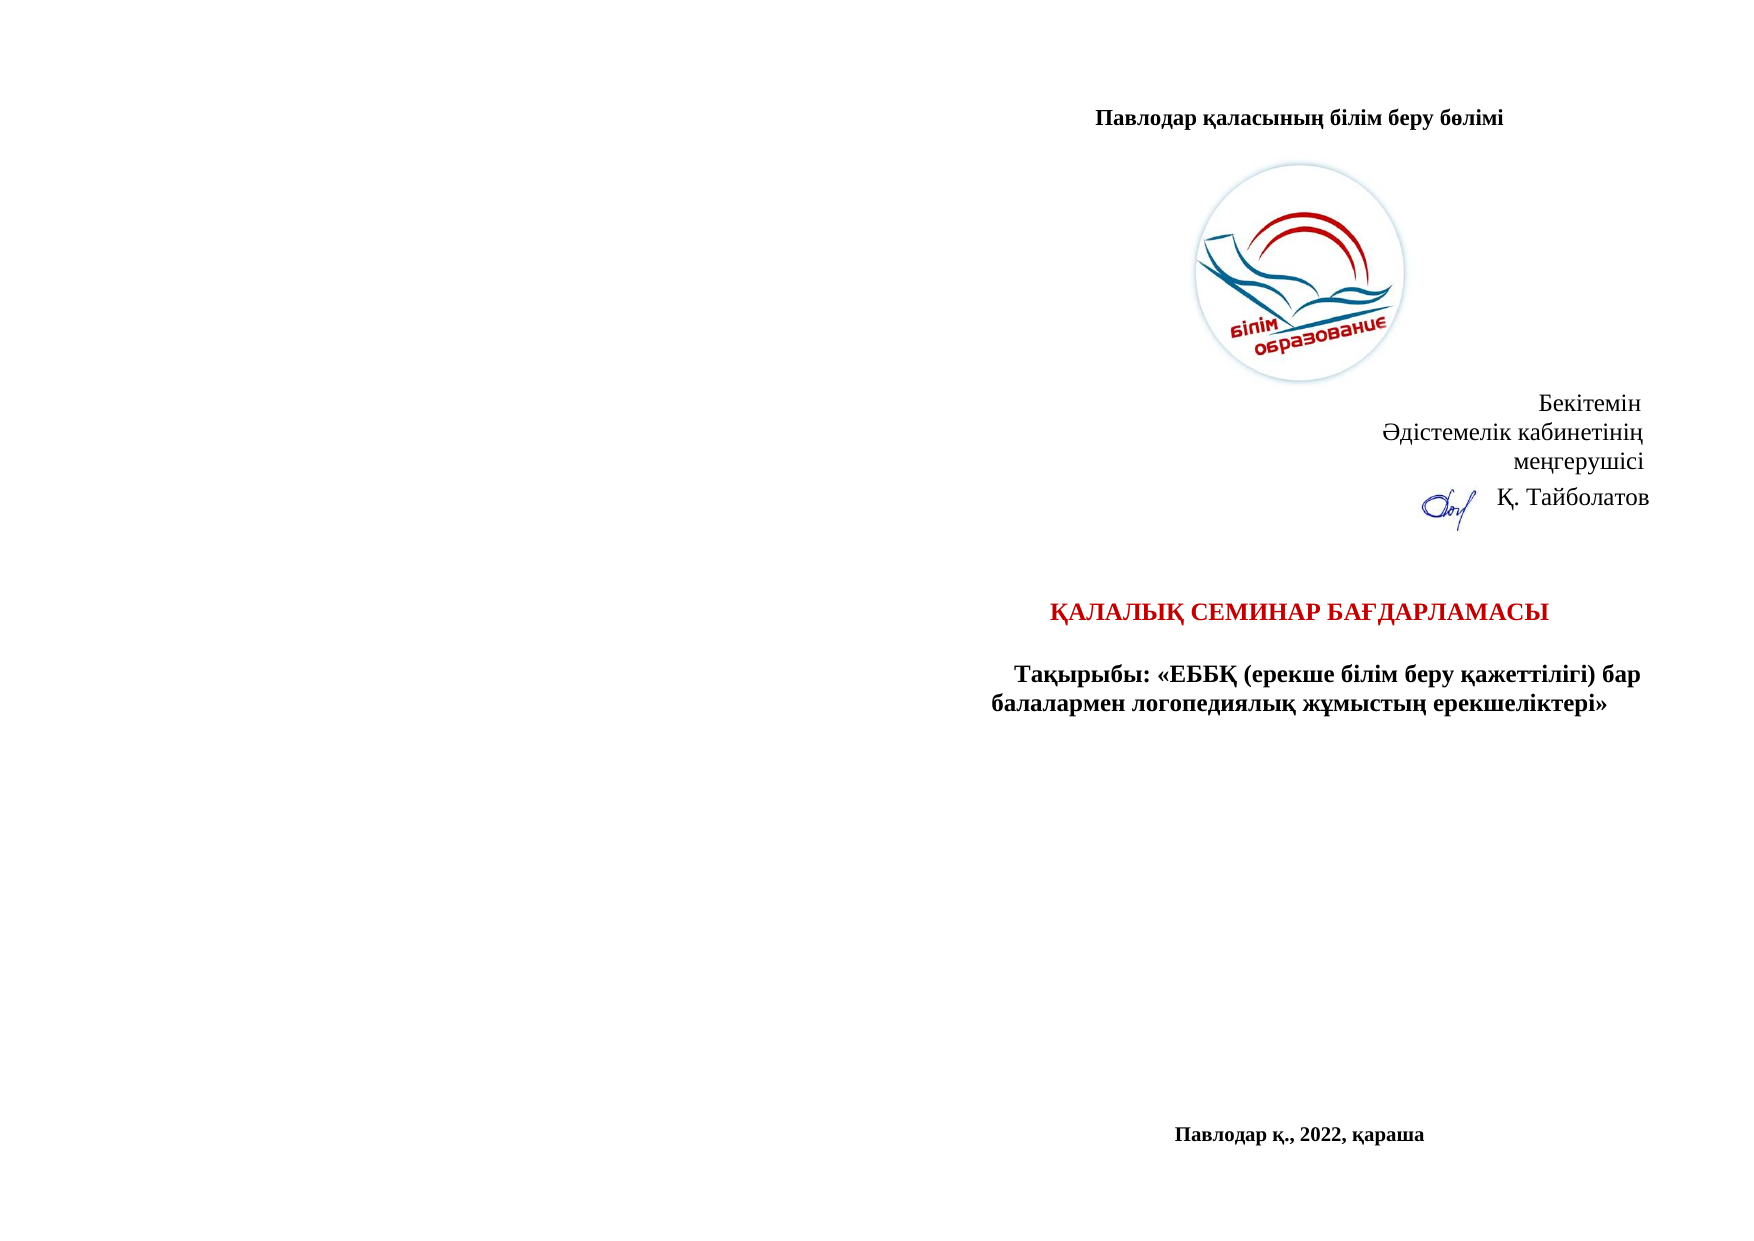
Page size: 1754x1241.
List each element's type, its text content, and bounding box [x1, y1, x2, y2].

text Тақырыбы: «ЕББҚ (ерекше білім беру қажеттілігі) бар балалармен логопедиялық жұмыстың ерекшеліктері» [901, 659, 1698, 717]
picture [1412, 483, 1482, 533]
text меңгерушісі [901, 446, 1698, 475]
picture [1187, 156, 1412, 389]
text Павлодар қаласының білім беру бөлімі [901, 104, 1698, 130]
text Бекітемін [901, 388, 1698, 417]
text ҚАЛАЛЫҚ СЕМИНАР БАҒДАРЛАМАСЫ [901, 597, 1698, 626]
text Павлодар қ., 2022, қараша [901, 1122, 1698, 1146]
text Әдістемелік кабинетінің [901, 417, 1698, 446]
text Қ. Тайболатов [901, 482, 1698, 511]
